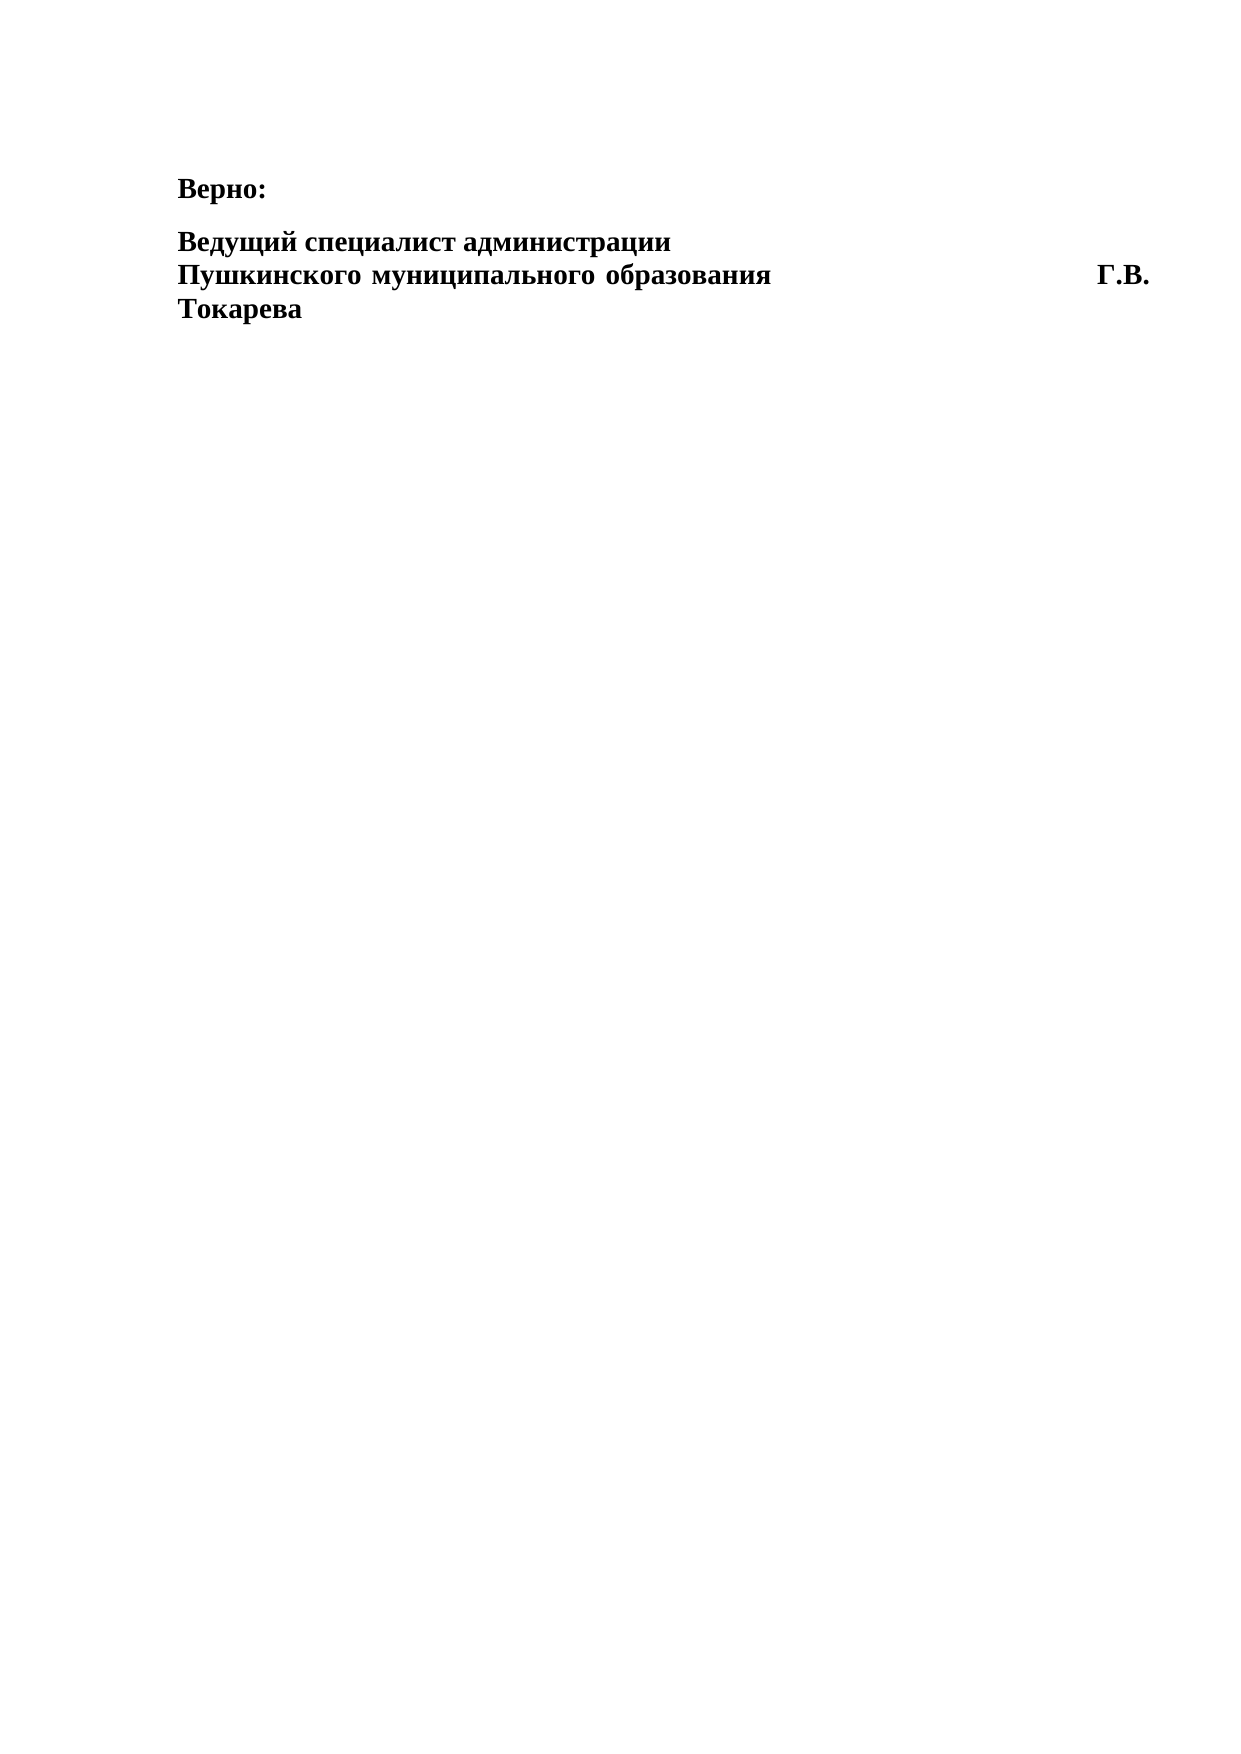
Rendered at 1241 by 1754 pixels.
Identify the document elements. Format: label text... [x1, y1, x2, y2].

text Пушкинского муниципального образования Г.В. Токарева [177, 257, 1152, 324]
text Ведущий специалист администрации [177, 224, 1152, 257]
text Верно: [177, 171, 1152, 204]
